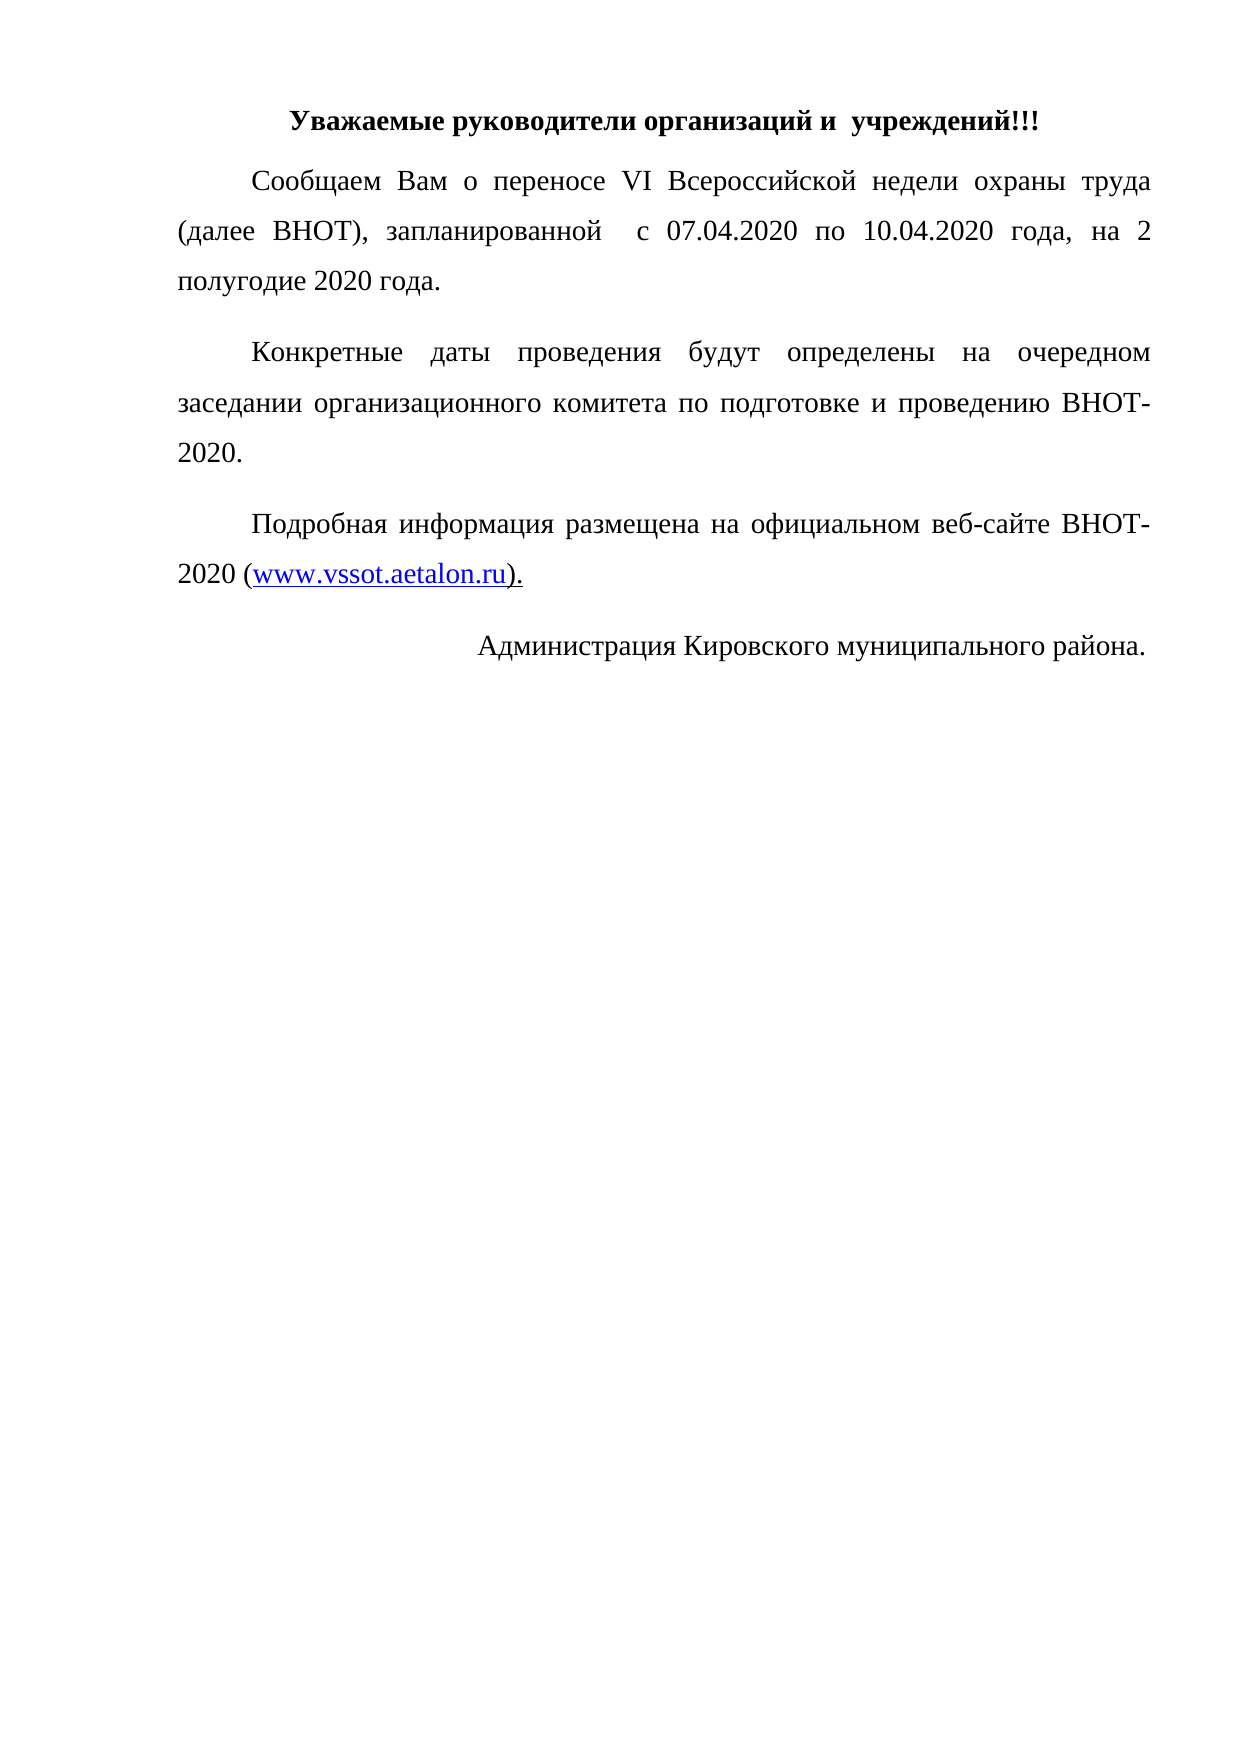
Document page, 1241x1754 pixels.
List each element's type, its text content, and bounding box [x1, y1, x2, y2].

text Подробная информация размещена на официальном веб-сайте ВНОТ-2020 (www.vssot.aetalon.ru). [177, 506, 1152, 590]
text Уважаемые руководители организаций и учреждений!!! [177, 103, 1152, 137]
text Сообщаем Вам о переносе VI Всероссийской недели охраны труда (далее ВНОТ), запланированной с 07.04.2020 по 10.04.2020 года, на 2 полугодие 2020 года. [177, 163, 1152, 297]
text Конкретные даты проведения будут определены на очередном заседании организационного комитета по подготовке и проведению ВНОТ-2020. [177, 334, 1152, 469]
text Администрация Кировского муниципального района. [177, 628, 1152, 661]
